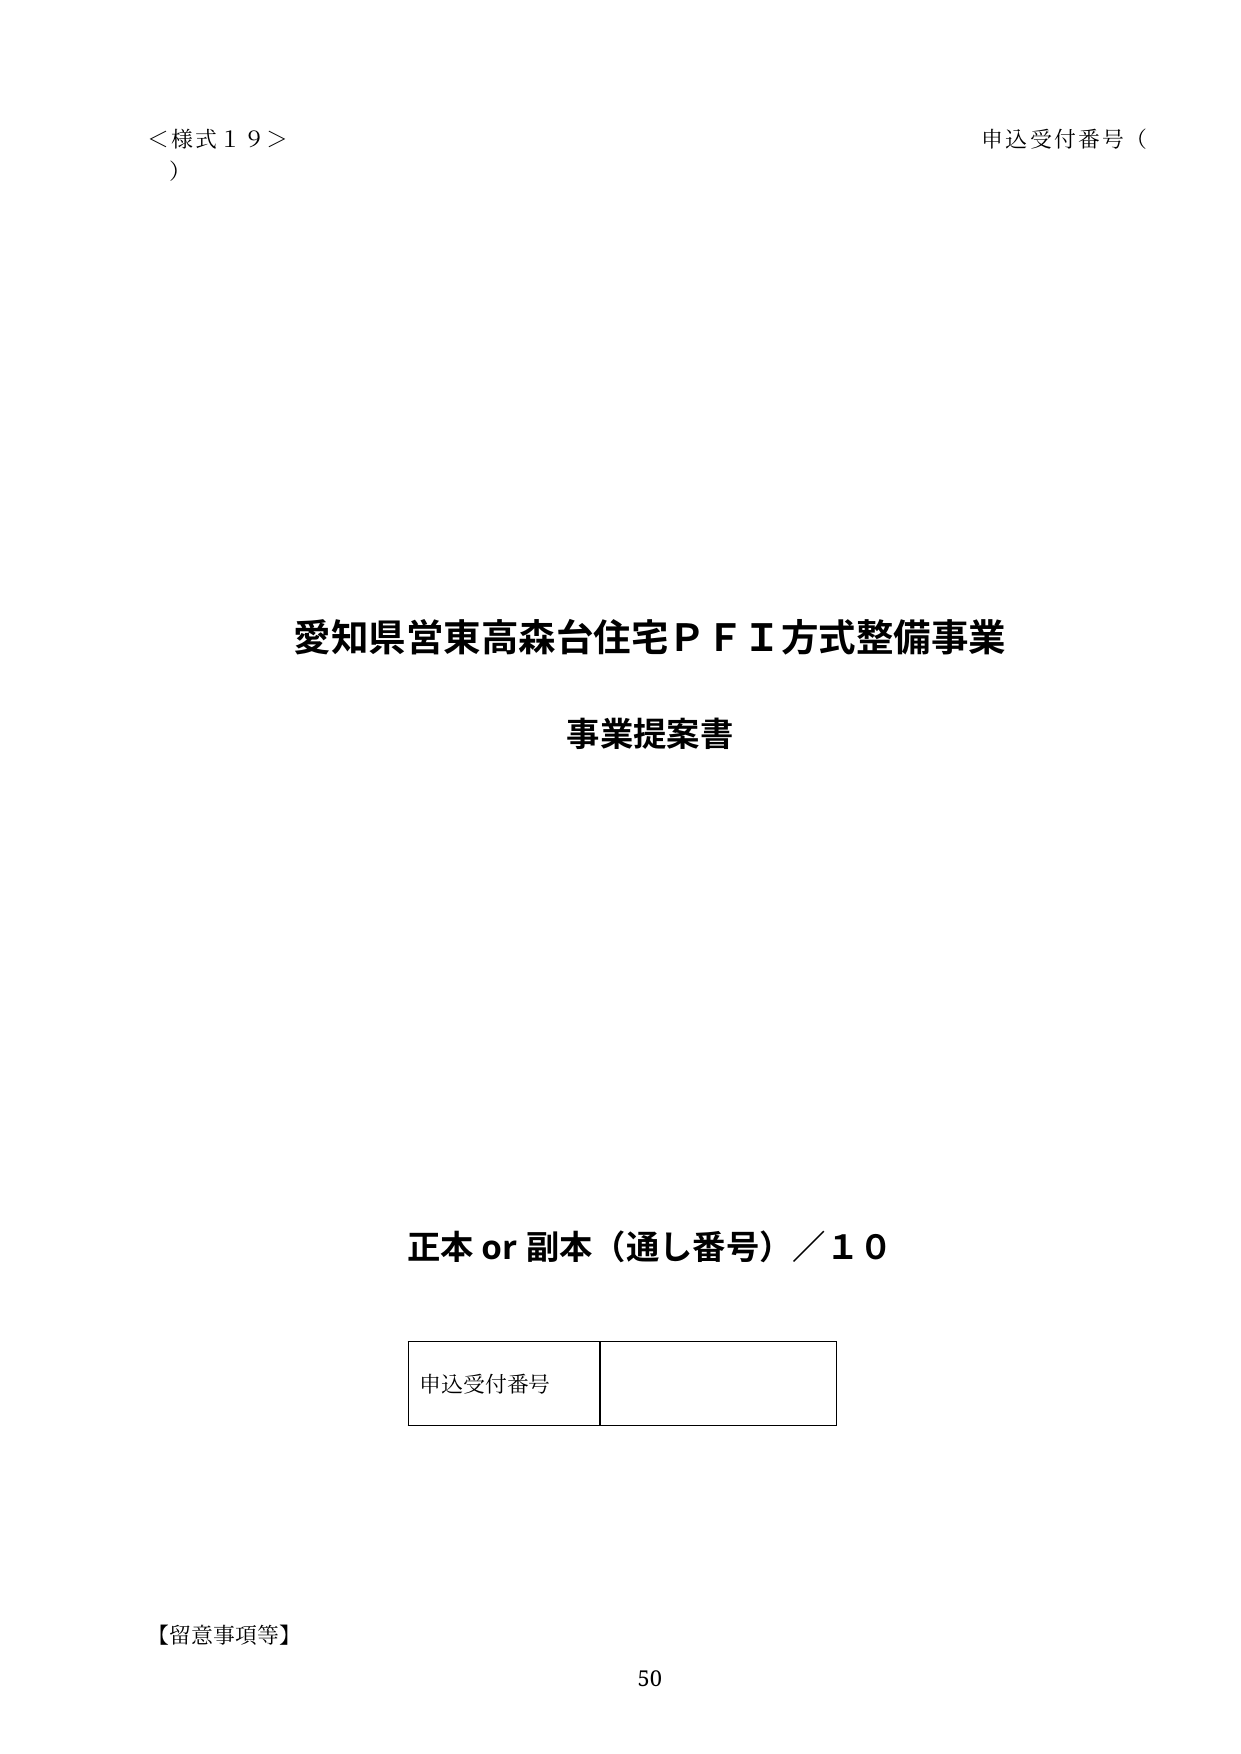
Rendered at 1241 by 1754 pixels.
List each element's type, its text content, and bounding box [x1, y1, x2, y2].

text 正本 or 副本（通し番号）／１０ [148, 1213, 1152, 1277]
table_header 申込受付番号 [409, 1342, 599, 1424]
text 愛知県営東高森台住宅ＰＦＩ方式整備事業 [148, 603, 1152, 667]
text ＜様式１９＞ 申込受付番号（ ） [148, 122, 1152, 186]
text 【留意事項等】 [148, 1618, 1152, 1650]
table_header [601, 1342, 836, 1424]
text 事業提案書 [148, 699, 1152, 763]
